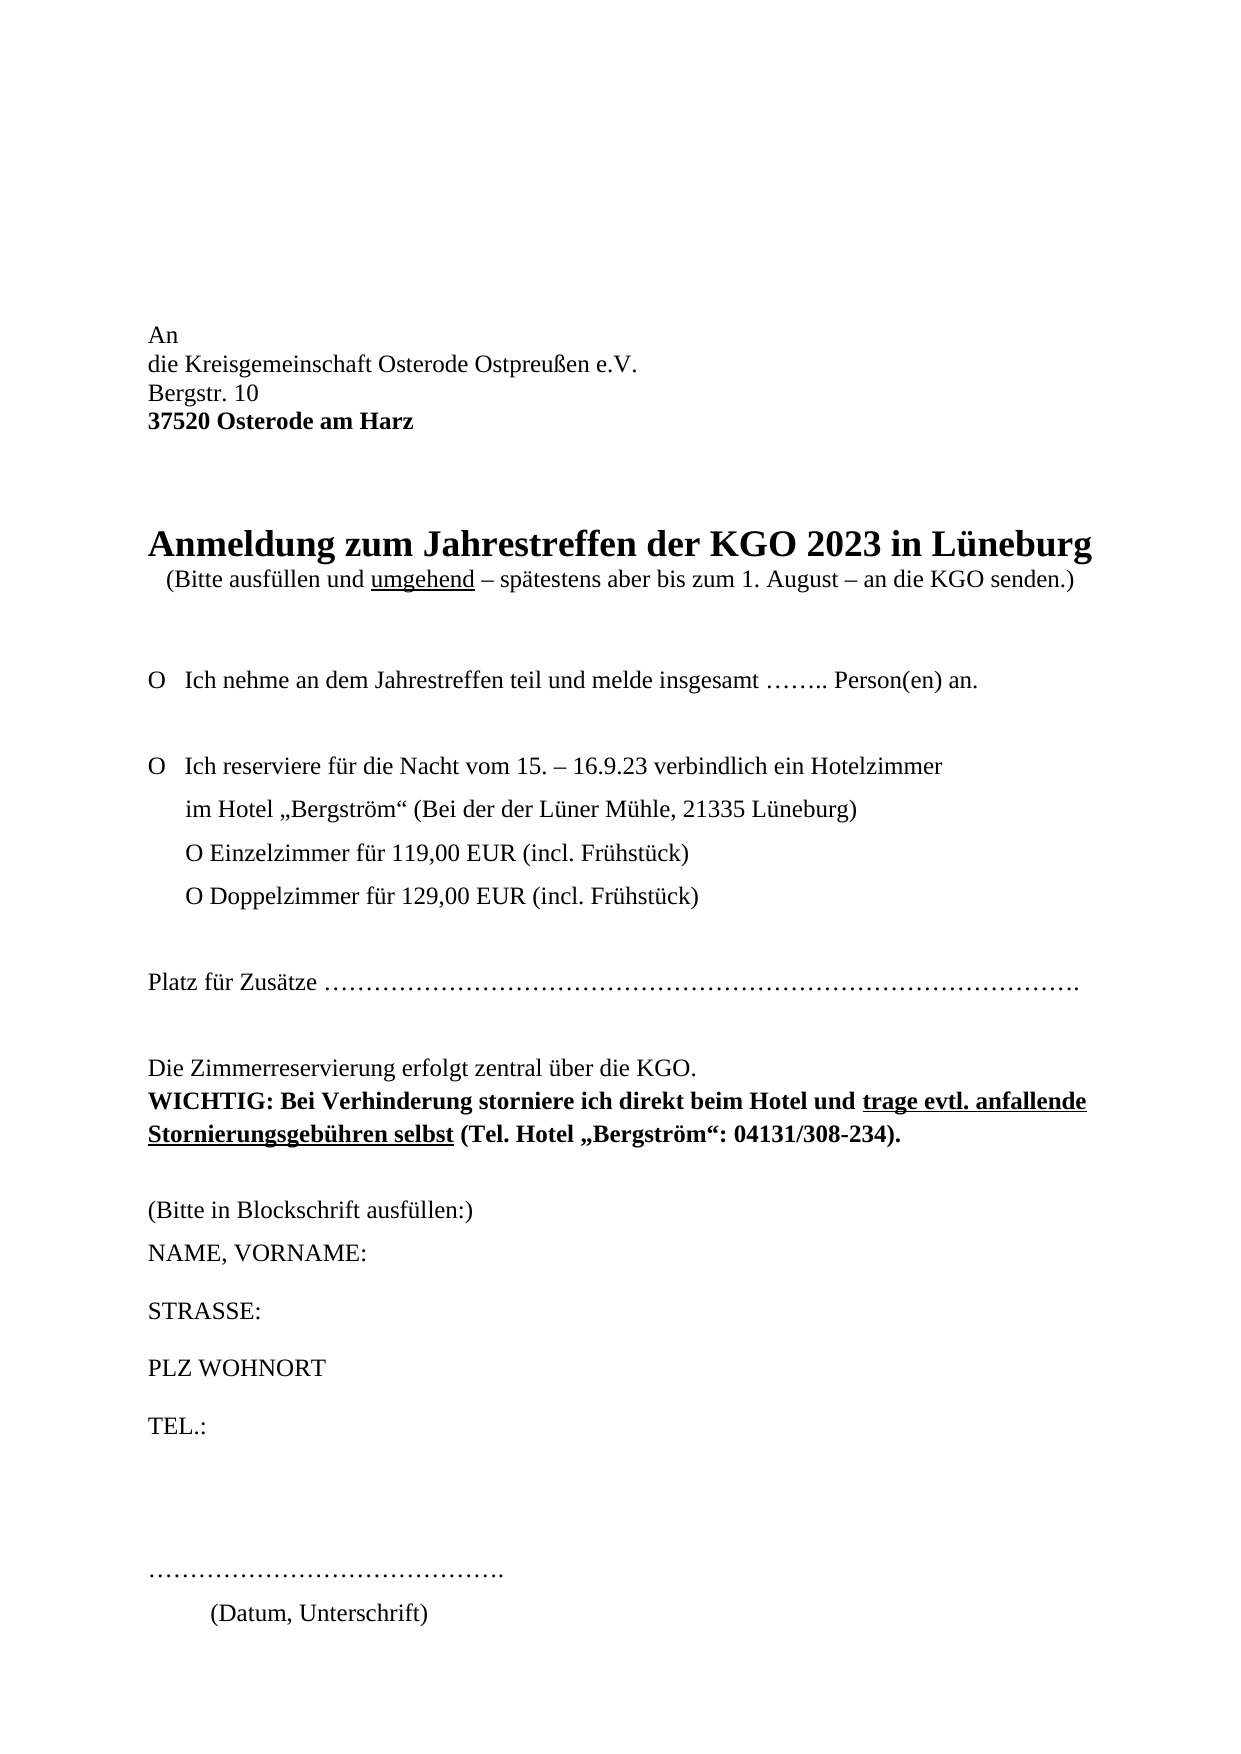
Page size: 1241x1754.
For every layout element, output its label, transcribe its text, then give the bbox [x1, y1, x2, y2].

text (Bitte in Blockschrift ausfüllen:) [148, 1195, 1093, 1224]
text ……………………………………. [148, 1554, 1093, 1583]
text Platz für Zusätze ………………………………………………………………………………. [148, 967, 1093, 996]
text Anmeldung zum Jahrestreffen der KGO 2023 in Lüneburg [148, 521, 1093, 564]
text O Ich nehme an dem Jahrestreffen teil und melde insgesamt …….. Person(en) an. [148, 665, 1093, 694]
text TEL.: [148, 1411, 1093, 1439]
text O Doppelzimmer für 129,00 EUR (incl. Frühstück) [148, 881, 1093, 909]
text Bergstr. 10 [148, 378, 1093, 406]
text 37520 Osterode am Harz [148, 406, 1093, 435]
text (Datum, Unterschrift) [148, 1598, 1093, 1626]
text die Kreisgemeinschaft Osterode Ostpreußen e.V. [148, 349, 1093, 378]
text im Hotel „Bergström“ (Bei der der Lüner Mühle, 21335 Lüneburg) [148, 794, 1093, 823]
text NAME, VORNAME: [148, 1238, 1093, 1267]
text An [148, 320, 1093, 349]
text (Bitte ausfüllen und umgehend – spätestens aber bis zum 1. August – an die KGO senden.) [148, 564, 1093, 593]
text STRASSE: [148, 1296, 1093, 1324]
text O Einzelzimmer für 119,00 EUR (incl. Frühstück) [148, 838, 1093, 866]
text WICHTIG: Bei Verhinderung storniere ich direkt beim Hotel und trage evtl. anfallende Stornierungsgebühren selbst (Tel. Hotel „Bergström“: 04131/308-234). [148, 1086, 1093, 1148]
text PLZ WOHNORT [148, 1353, 1093, 1382]
text O Ich reserviere für die Nacht vom 15. – 16.9.23 verbindlich ein Hotelzimmer [148, 751, 1093, 780]
text Die Zimmerreservierung erfolgt zentral über die KGO. [148, 1053, 1093, 1082]
